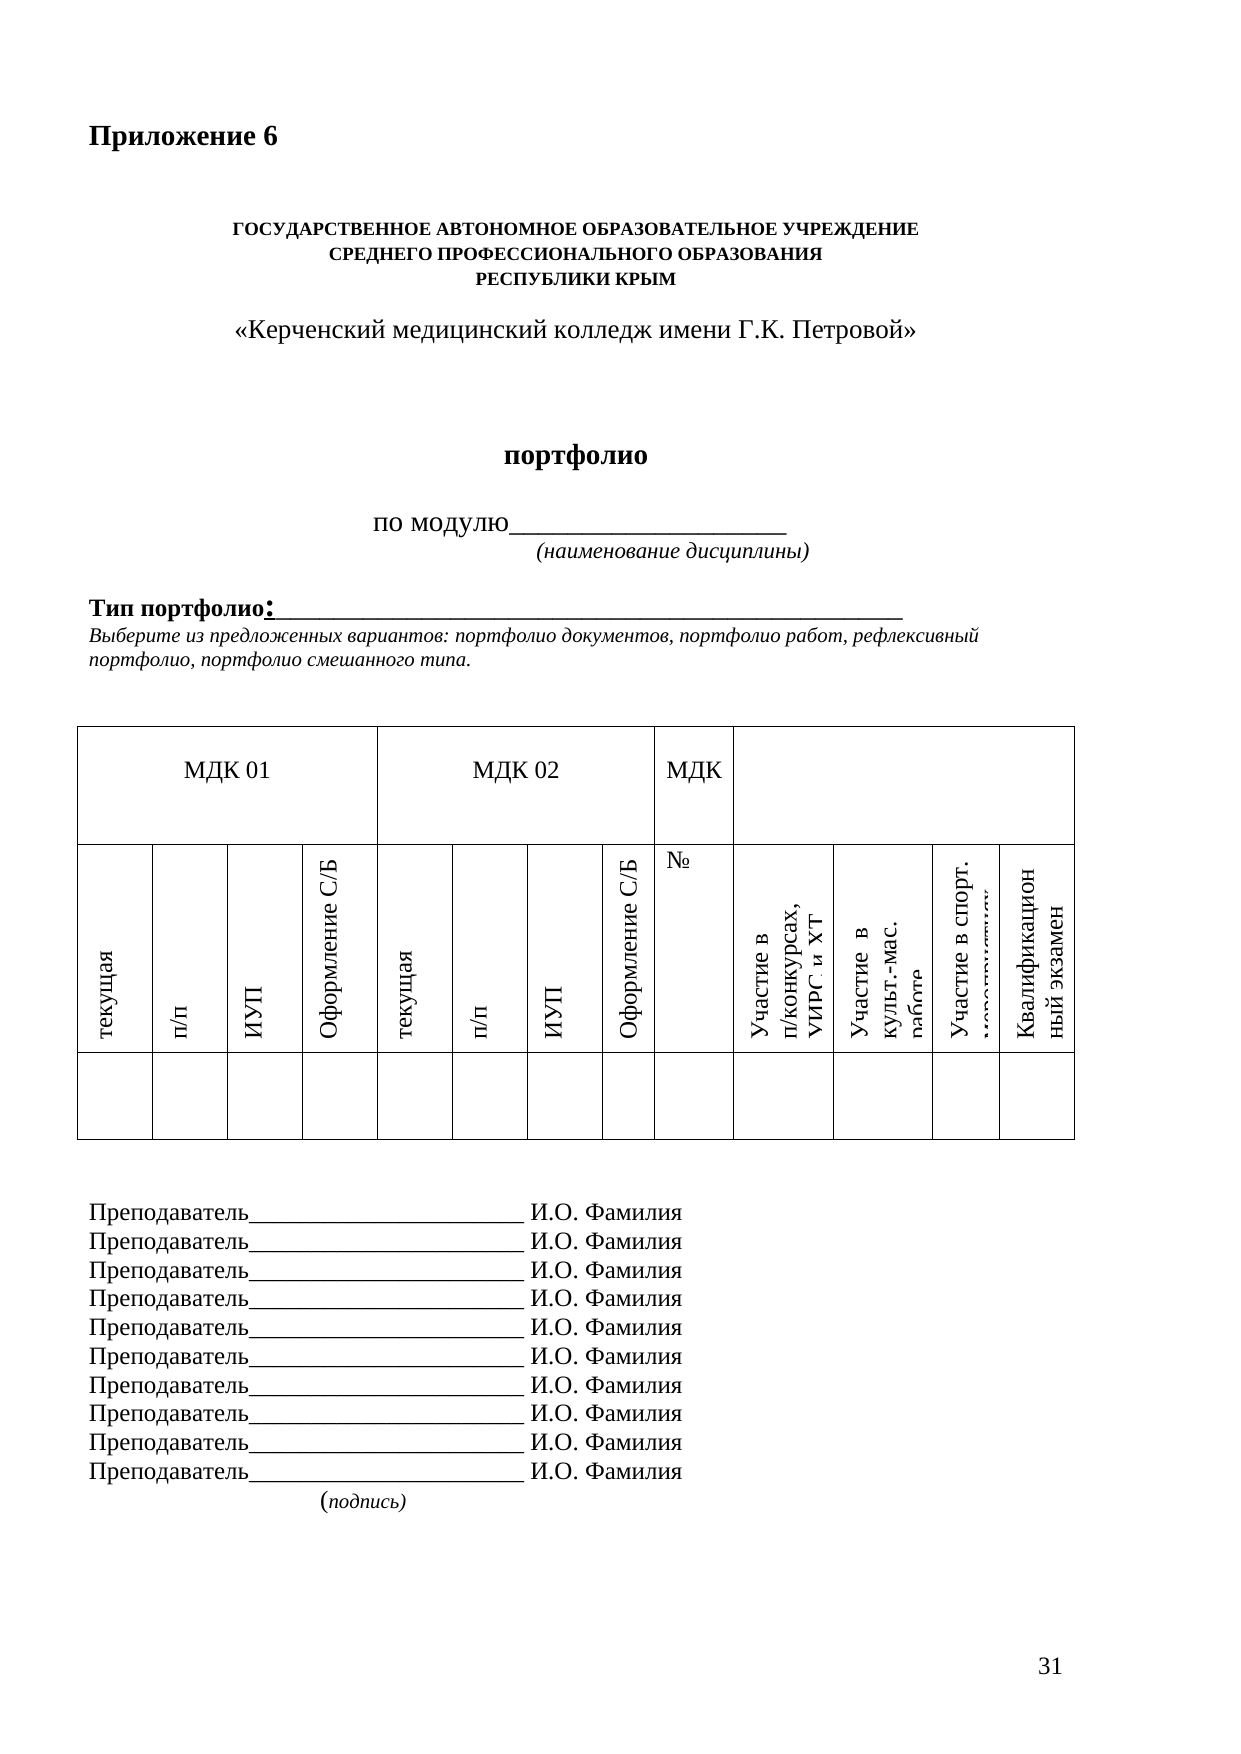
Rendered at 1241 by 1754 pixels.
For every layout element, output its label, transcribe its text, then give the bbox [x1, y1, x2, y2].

list Преподаватель______________________ И.О. Фамилия Преподаватель______________________ И.О. Фамилия [89, 1370, 1063, 1427]
list Преподаватель______________________ И.О. Фамилия [89, 1312, 1063, 1341]
table_cell Участие в культ.-мас. работе [834, 845, 932, 1052]
table_header МДК [655, 727, 733, 844]
list Преподаватель______________________ И.О. Фамилия [89, 1226, 1063, 1255]
table_cell текущая [78, 845, 152, 1052]
table_cell п/п [153, 845, 227, 1052]
table_cell [303, 1053, 377, 1139]
table_cell [378, 1053, 452, 1139]
table_cell [78, 1053, 152, 1139]
table_cell [1000, 1053, 1074, 1139]
table_cell [834, 1053, 932, 1139]
table_cell [933, 1053, 999, 1139]
table_cell [528, 1053, 602, 1139]
table_cell Участие в п/конкурсах, УИРС и ХТ [734, 845, 833, 1052]
table_cell ИУП [228, 845, 302, 1052]
table_cell Квалификационный экзамен [1000, 845, 1074, 1052]
table_cell № [655, 845, 733, 1052]
table_cell [734, 1053, 833, 1139]
list Преподаватель______________________ И.О. Фамилия [89, 1283, 1063, 1312]
table_cell [228, 1053, 302, 1139]
table_cell ИУП [528, 845, 602, 1052]
list (подпись) [89, 1485, 1063, 1513]
table_header [734, 727, 1074, 844]
table_cell Оформление С/Б [603, 845, 654, 1052]
table_cell Участие в спорт. мероприятиях [933, 845, 999, 1052]
table_cell текущая [378, 845, 452, 1052]
list по модулю___________________ [89, 504, 1063, 538]
list портфолио [89, 437, 1063, 471]
text ГОСУДАРСТВЕННОЕ АВТОНОМНОЕ ОБРАЗОВАТЕЛЬНОЕ УЧРЕЖДЕНИЕ СРЕДНЕГО ПРОФЕССИОНАЛЬНОГО ОБРАЗОВАНИЯ РЕСПУБЛИКИ КРЫМ [89, 218, 1063, 289]
list (наименование дисциплины) [89, 538, 1063, 564]
table_cell [655, 1053, 733, 1139]
text Выберите из предложенных вариантов: портфолио документов, портфолио работ, рефлексивный портфолио, портфолио смешанного типа. [89, 623, 1063, 671]
table_header МДК 02 [378, 727, 654, 844]
text Тип портфолио:___________________________________________ [89, 585, 1063, 623]
list Преподаватель______________________ И.О. Фамилия [89, 1197, 1063, 1226]
list Приложение 6 [89, 118, 1063, 152]
table_cell [453, 1053, 527, 1139]
table_cell Оформление С/Б [303, 845, 377, 1052]
table_cell [153, 1053, 227, 1139]
table_header МДК 01 [78, 727, 377, 844]
list Преподаватель______________________ И.О. Фамилия [89, 1255, 1063, 1283]
table_cell [603, 1053, 654, 1139]
list Преподаватель______________________ И.О. Фамилия Преподаватель______________________ И.О. Фамилия [89, 1427, 1063, 1485]
list Преподаватель______________________ И.О. Фамилия [89, 1341, 1063, 1370]
table_cell п/п [453, 845, 527, 1052]
text «Керченский медицинский колледж имени Г.К. Петровой» [89, 313, 1063, 344]
